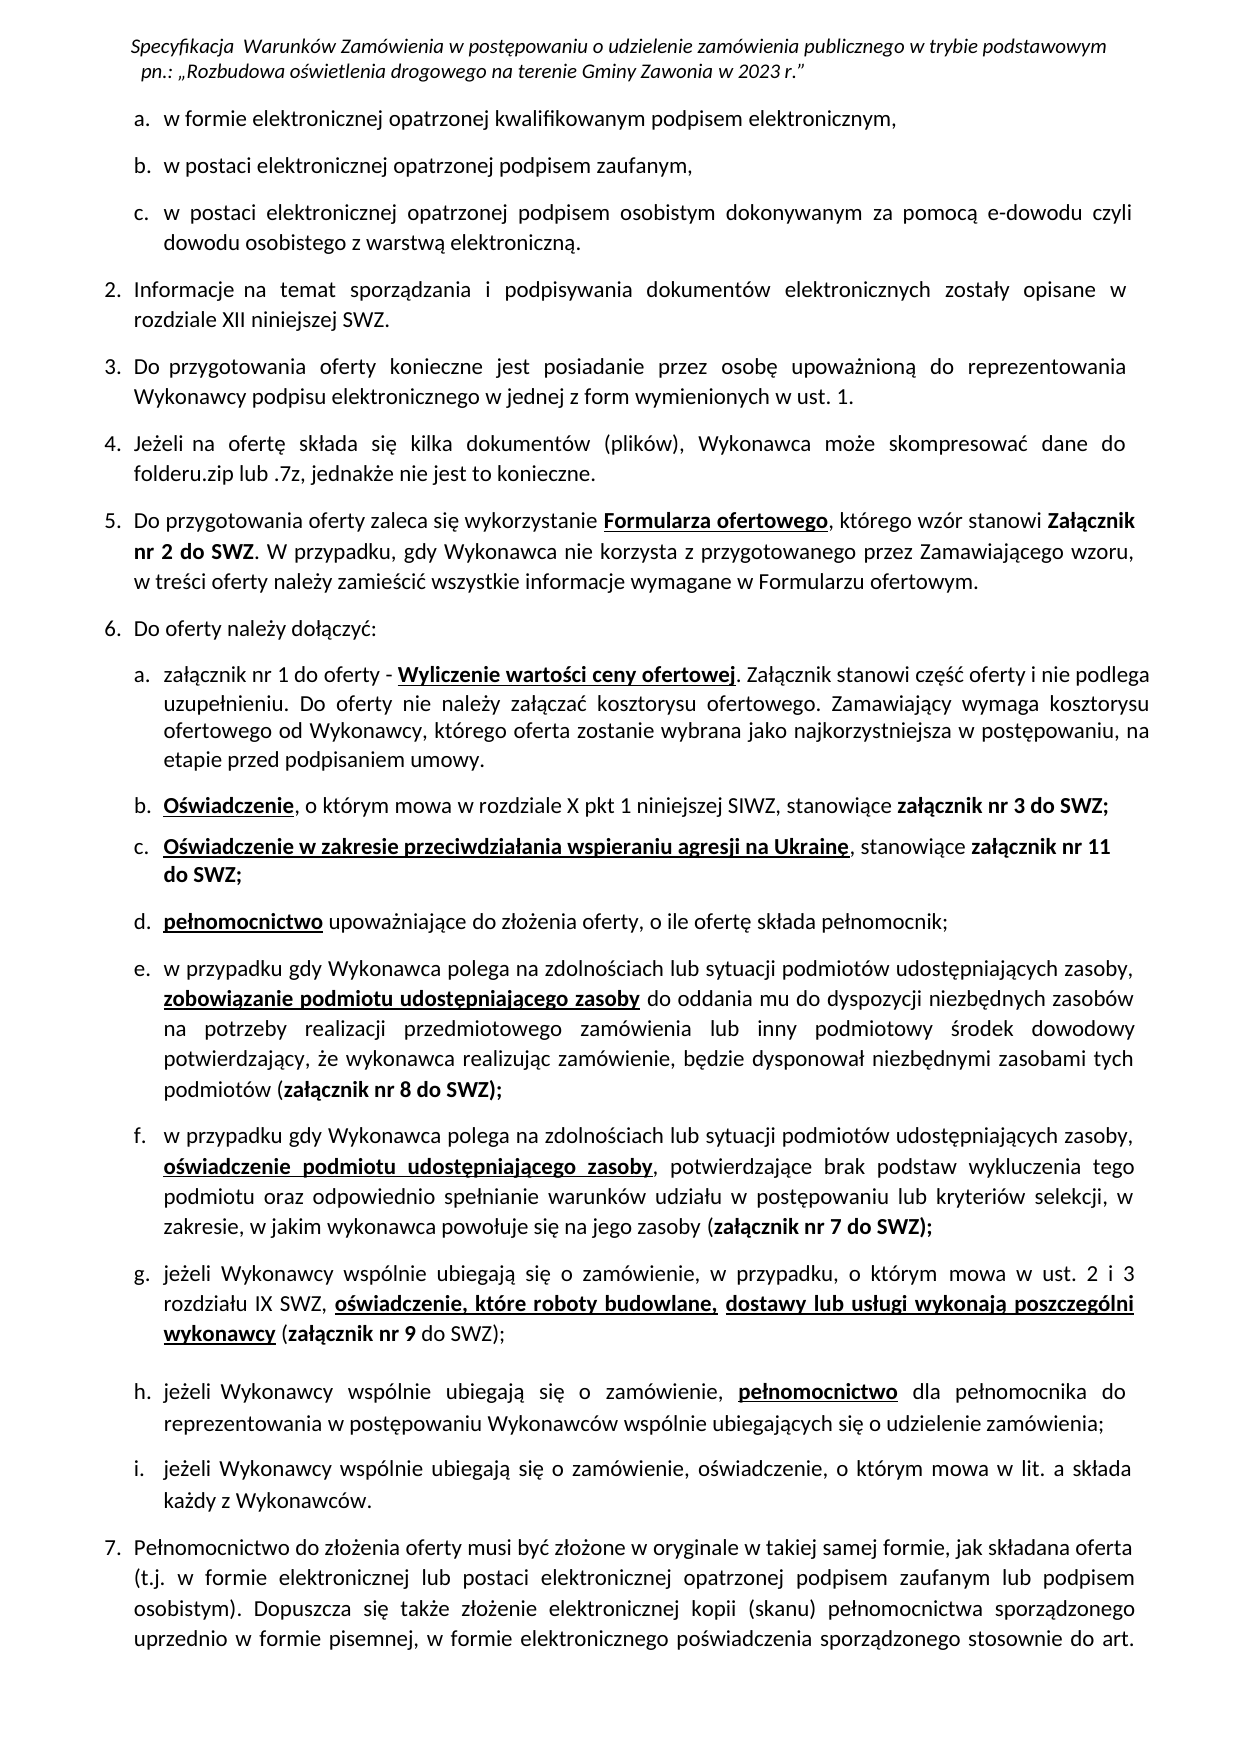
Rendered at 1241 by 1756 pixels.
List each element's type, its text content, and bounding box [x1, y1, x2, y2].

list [104, 1533, 1135, 1652]
list w przypadku gdy Wykonawca polega na zdolnościach lub sytuacji podmiotów udostępniających zasoby, zobowiązanie podmiotu udostępniającego zasoby do oddania mu do dyspozycji niezbędnych zasobów na potrzeby realizacji przedmiotowego zamówienia lub inny podmiotowy środek dowodowy potwierdzający, że wykonawca realizując zamówienie, będzie dysponował niezbędnymi zasobami tych podmiotów (załącznik nr 8 do SWZ); [134, 954, 1135, 1103]
list jeżeli Wykonawcy wspólnie ubiegają się o zamówienie, pełnomocnictwo dla pełnomocnika do [134, 1377, 1135, 1405]
text reprezentowania w postępowaniu Wykonawców wspólnie ubiegających się o udzielenie zamówienia; [162, 1409, 1106, 1437]
list Do przygotowania oferty konieczne jest posiadanie przez osobę upoważnioną do reprezentowania [104, 352, 1151, 380]
list Oświadczenie, o którym mowa w rozdziale X pkt 1 niniejszej SIWZ, stanowiące załącznik nr 3 do SWZ; [134, 791, 1151, 819]
list jeżeli Wykonawcy wspólnie ubiegają się o zamówienie, w przypadku, o którym mowa w ust. 2 i 3 rozdziału IX SWZ, oświadczenie, które roboty budowlane, dostawy lub usługi wykonają poszczególni wykonawcy (załącznik nr 9 do SWZ); [134, 1259, 1135, 1347]
text rozdziale XII niniejszej SWZ. [134, 305, 1151, 333]
list Do oferty należy dołączyć: [104, 614, 1151, 642]
list Jeżeli na ofertę składa się kilka dokumentów (plików), Wykonawca może skompresować dane do [104, 429, 1151, 457]
list pełnomocnictwo upoważniające do złożenia oferty, o ile ofertę składa pełnomocnik; [134, 907, 1151, 935]
list załącznik nr 1 do oferty - Wyliczenie wartości ceny ofertowej. Załącznik stanowi część oferty i nie podlega uzupełnieniu. Do oferty nie należy załączać kosztorysu ofertowego. Zamawiający wymaga kosztorysu ofertowego od Wykonawcy, którego oferta zostanie wybrana jako najkorzystniejsza w postępowaniu, na etapie przed podpisaniem umowy. [134, 661, 1151, 773]
list Informacje na temat sporządzania i podpisywania dokumentów elektronicznych zostały opisane w [104, 275, 1151, 303]
list w postaci elektronicznej opatrzonej podpisem osobistym dokonywanym za pomocą e-dowodu czyli dowodu osobistego z warstwą elektroniczną. [134, 198, 1135, 256]
list jeżeli Wykonawcy wspólnie ubiegają się o zamówienie, oświadczenie, o którym mowa w lit. a składa [134, 1454, 1135, 1482]
list w formie elektronicznej opatrzonej kwalifikowanym podpisem elektronicznym, [134, 104, 1151, 132]
list w przypadku gdy Wykonawca polega na zdolnościach lub sytuacji podmiotów udostępniających zasoby, oświadczenie podmiotu udostępniającego zasoby, potwierdzające brak podstaw wykluczenia tego podmiotu oraz odpowiednio spełnianie warunków udziału w postępowaniu lub kryteriów selekcji, w zakresie, w jakim wykonawca powołuje się na jego zasoby (załącznik nr 7 do SWZ); [134, 1122, 1135, 1240]
list Oświadczenie w zakresie przeciwdziałania wspieraniu agresji na Ukrainę, stanowiące załącznik nr 11 do SWZ; [134, 832, 1151, 888]
text każdy z Wykonawców. [163, 1486, 1151, 1514]
list Do przygotowania oferty zaleca się wykorzystanie Formularza ofertowego, którego wzór stanowi Załącznik nr 2 do SWZ. W przypadku, gdy Wykonawca nie korzysta z przygotowanego przez Zamawiającego wzoru, w treści oferty należy zamieścić wszystkie informacje wymagane w Formularzu ofertowym. [104, 507, 1135, 595]
text Wykonawcy podpisu elektronicznego w jednej z form wymienionych w ust. 1. [134, 382, 1151, 410]
text folderu.zip lub .7z, jednakże nie jest to konieczne. [134, 459, 1151, 487]
list w postaci elektronicznej opatrzonej podpisem zaufanym, [134, 151, 1151, 179]
